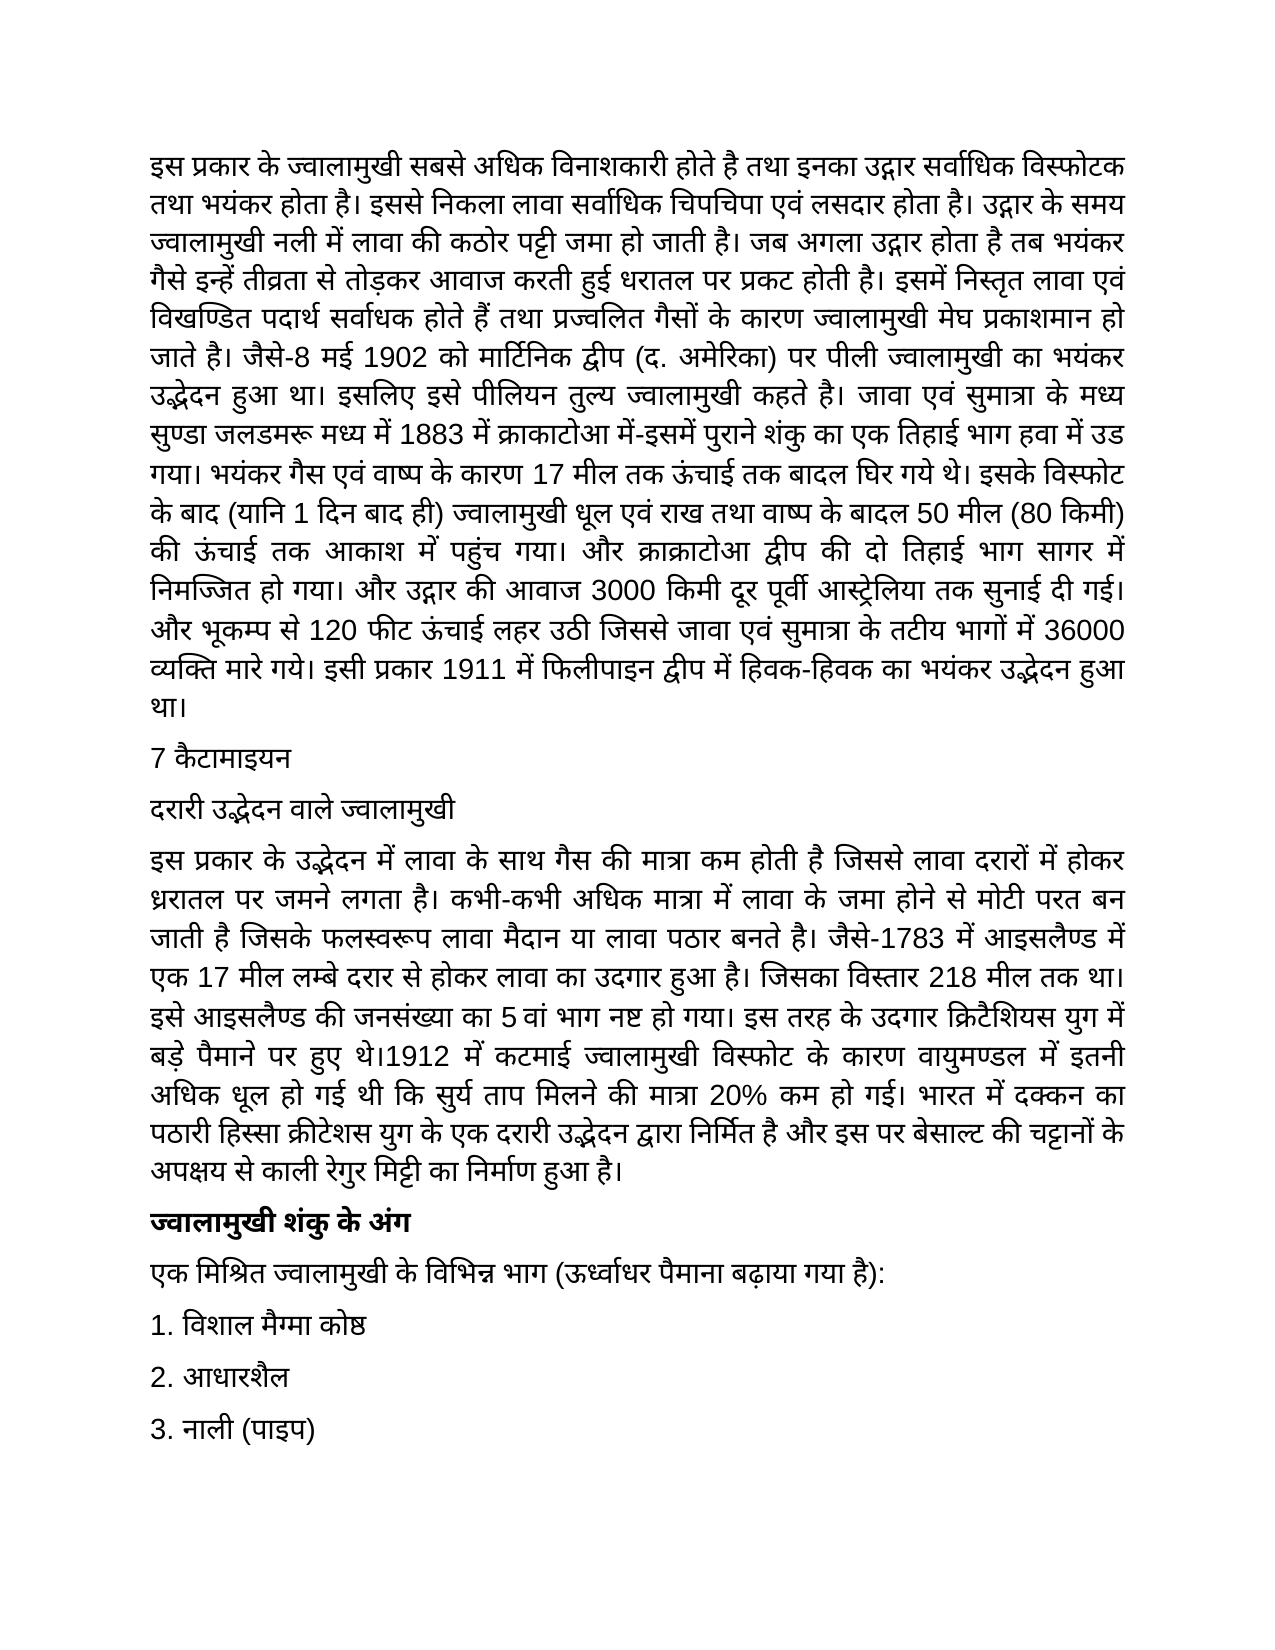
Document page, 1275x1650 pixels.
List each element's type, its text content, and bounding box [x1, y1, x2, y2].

text 1. विशाल मैग्मा कोष्ठ [150, 1308, 1125, 1348]
text इस प्रकार के ज्वालामुखी सबसे अधिक विनाशकारी होते है तथा इनका उद्गार सर्वाधिक विस्फोटक तथा भयंकर होता है। इससे निकला लावा सर्वाधिक चिपचिपा एवं लसदार होता है। उद्गार के समय ज्वालामुखी नली में लावा की कठोर पट्टी जमा हो जाती है। जब अगला उद्गार होता है तब भयंकर गैसे इन्हें तीव्रता से तोड़कर आवाज करती हुई धरातल पर प्रकट होती है। इसमें निस्तृत लावा एवं विखण्डित पदार्थ सर्वाधक होते हैं तथा प्रज्वलित गैसों के कारण ज्वालामुखी मेघ प्रकाशमान हो जाते है। जैसे-8 मई 1902 को मार्टिनिक द्वीप (द. अमेरिका) पर पीली ज्वालामुखी का भयंकर उद्भेदन हुआ था। इसलिए इसे पीलियन तुल्य ज्वालामुखी कहते है। जावा एवं सुमात्रा के मध्य सुण्डा जलडमरू मध्य में 1883 में क्राकाटोआ में-इसमें पुराने शंकु का एक तिहाई भाग हवा में उड गया। भयंकर गैस एवं वाष्प के कारण 17 मील तक ऊंचाई तक बादल घिर गये थे। इसके विस्फोट के बाद (यानि 1 दिन बाद ही) ज्वालामुखी धूल एवं राख तथा वाष्प के बादल 50 मील (80 किमी) की ऊंचाई तक आकाश में पहुंच गया। और क्राक्राटोआ द्वीप की दो तिहाई भाग सागर में निमज्जित हो गया। और उद्गार की आवाज 3000 किमी दूर पूर्वी आस्ट्रेलिया तक सुनाई दी गई। और भूकम्प से 120 फीट ऊंचाई लहर उठी जिससे जावा एवं सुमात्रा के तटीय भागों में 36000 व्यक्ति मारे गये। इसी प्रकार 1911 में फिलीपाइन द्वीप में हिवक-हिवक का भयंकर उद्भेदन हुआ था। [150, 150, 1125, 729]
text एक मिश्रित ज्वालामुखी के विभिन्न भाग (ऊर्ध्वाधर पैमाना बढ़ाया गया है): [150, 1257, 1125, 1296]
text 2. आधारशैल [150, 1360, 1125, 1399]
text ज्वालामुखी शंकु के अंग [150, 1206, 1125, 1244]
text इस प्रकार के उद्भेदन में लावा के साथ गैस की मात्रा कम होती है जिससे लावा दरारों में होकर ध्ररातल पर जमने लगता है। कभी-कभी अधिक मात्रा में लावा के जमा होने से मोटी परत बन जाती है जिसके फलस्वरूप लावा मैदान या लावा पठार बनते है। जैसे-1783 में आइसलैण्ड में एक 17 मील लम्बे दरार से होकर लावा का उदगार हुआ है। जिसका विस्तार 218 मील तक था। इसे आइसलैण्ड की जनसंख्या का 5वां भाग नष्ट हो गया। इस तरह के उदगार क्रिटैशियस युग में बड़े पैमाने पर हुए थे।1912 में कटमाई ज्वालामुखी विस्फोट के कारण वायुमण्डल में इतनी अधिक धूल हो गई थी कि सुर्य ताप मिलने की मात्रा 20% कम हो गई। भारत में दक्कन का पठारी हिस्सा क्रीटेशस युग के एक दरारी उद्भेदन द्वारा निर्मित है और इस पर बेसाल्ट की चट्टानों के अपक्षय से काली रेगुर मिट्टी का निर्माण हुआ है। [150, 844, 1125, 1193]
text 7 कैटामाइयन [150, 742, 1125, 781]
text 3. नाली (पाइप) [150, 1412, 1125, 1451]
text दरारी उद्भेदन वाले ज्वालामुखी [150, 793, 1125, 831]
